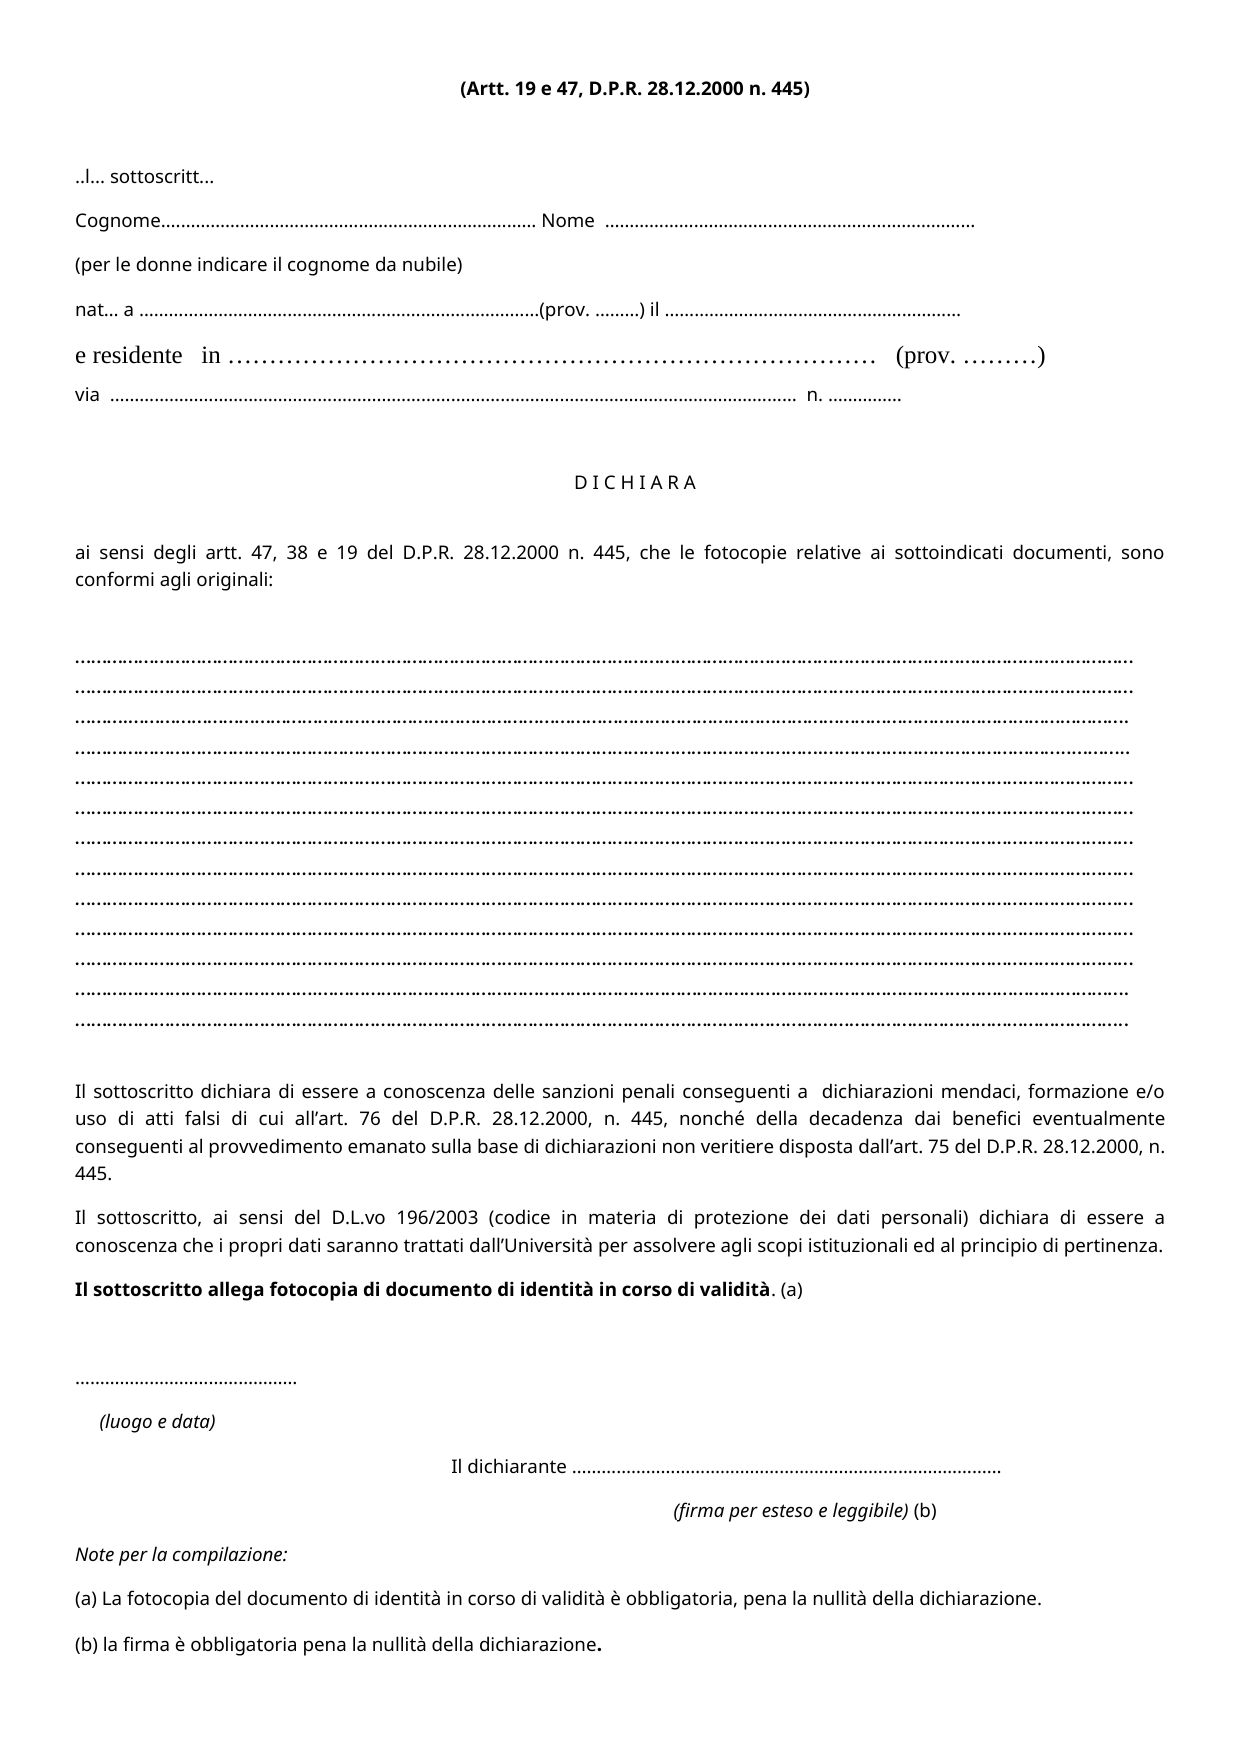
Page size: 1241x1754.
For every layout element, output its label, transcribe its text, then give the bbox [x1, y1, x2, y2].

text (a) La fotocopia del documento di identità in corso di validità è obbligatoria, pena la nullità della dichiarazione. [75, 1585, 1166, 1611]
text Il sottoscritto dichiara di essere a conoscenza delle sanzioni penali conseguenti a dichiarazioni mendaci, formazione e/o uso di atti falsi di cui all’art. 76 del D.P.R. 28.12.2000, n. 445, nonché della decadenza dai benefici eventualmente conseguenti al provvedimento emanato sulla base di dichiarazioni non veritiere disposta dall’art. 75 del D.P.R. 28.12.2000, n. 445. [75, 1050, 1166, 1186]
text (per le donne indicare il cognome da nubile) [75, 252, 1195, 277]
text Il sottoscritto allega fotocopia di documento di identità in corso di validità. (a) [75, 1276, 1166, 1302]
text ……………………………………… [75, 1364, 1166, 1390]
text Note per la compilazione: [75, 1541, 1166, 1567]
text via …………………………………………………………….…………………………………………………………… n. …………… [75, 381, 1195, 407]
text nat… a ………………………………………………………………………(prov. ………) il …………………………………………………… [75, 296, 1195, 321]
text (Artt. 19 e 47, D.P.R. 28.12.2000 n. 445) [75, 75, 1195, 101]
text (firma per esteso e leggibile) (b) [444, 1497, 1166, 1523]
text Cognome….……………………………………………………………… Nome ………………………………………………………………… [75, 207, 1195, 233]
text Il dichiarante …………………………………………………………………………… [75, 1453, 1166, 1478]
text (luogo e data) [75, 1409, 1166, 1434]
text (b) la firma è obbligatoria pena la nullità della dichiarazione. [75, 1629, 1166, 1658]
text e residente in …………………………………………………………………… (prov. ………) [75, 340, 1195, 369]
subtitle D I C H I A R A [75, 469, 1195, 495]
table_header …………………………………………………………………………………………………………………………………………………………………………………………………………………………………………………………………………………………………………………………………………………………………………….……………………………………………………………………………………………………………………………………………………………………….…………………………………………………………………………………………………………………………….………………………………………..………..………………………………………………………………………………………………………………………………………………………………………………………………………………………………………………………………………………………………………………………………………………………………………………………………………………………………………………………………………………………………………………………………………………………………………………………………………………………………………………………………………………………………………………………………………………………………………………………………………………………………………………………………………………………………………………………………………………………………………………………………………………………………………………………………………………………………………………………………………………………………………………………………………………………………………………………………………………………………………………………………………….………………………………………………………………………………………………………………………………………. ……………………………………………………………………………………………………………………………………………………………………………….. [64, 611, 1176, 1050]
text ai sensi degli artt. 47, 38 e 19 del D.P.R. 28.12.2000 n. 445, che le fotocopie relative ai sottoindicati documenti, sono conformi agli originali: [75, 539, 1166, 592]
text Il sottoscritto, ai sensi del D.L.vo 196/2003 (codice in materia di protezione dei dati personali) dichiara di essere a conoscenza che i propri dati saranno trattati dall’Università per assolvere agli scopi istituzionali ed al principio di pertinenza. [75, 1204, 1166, 1258]
text ..l... sottoscritt... [75, 163, 1195, 189]
